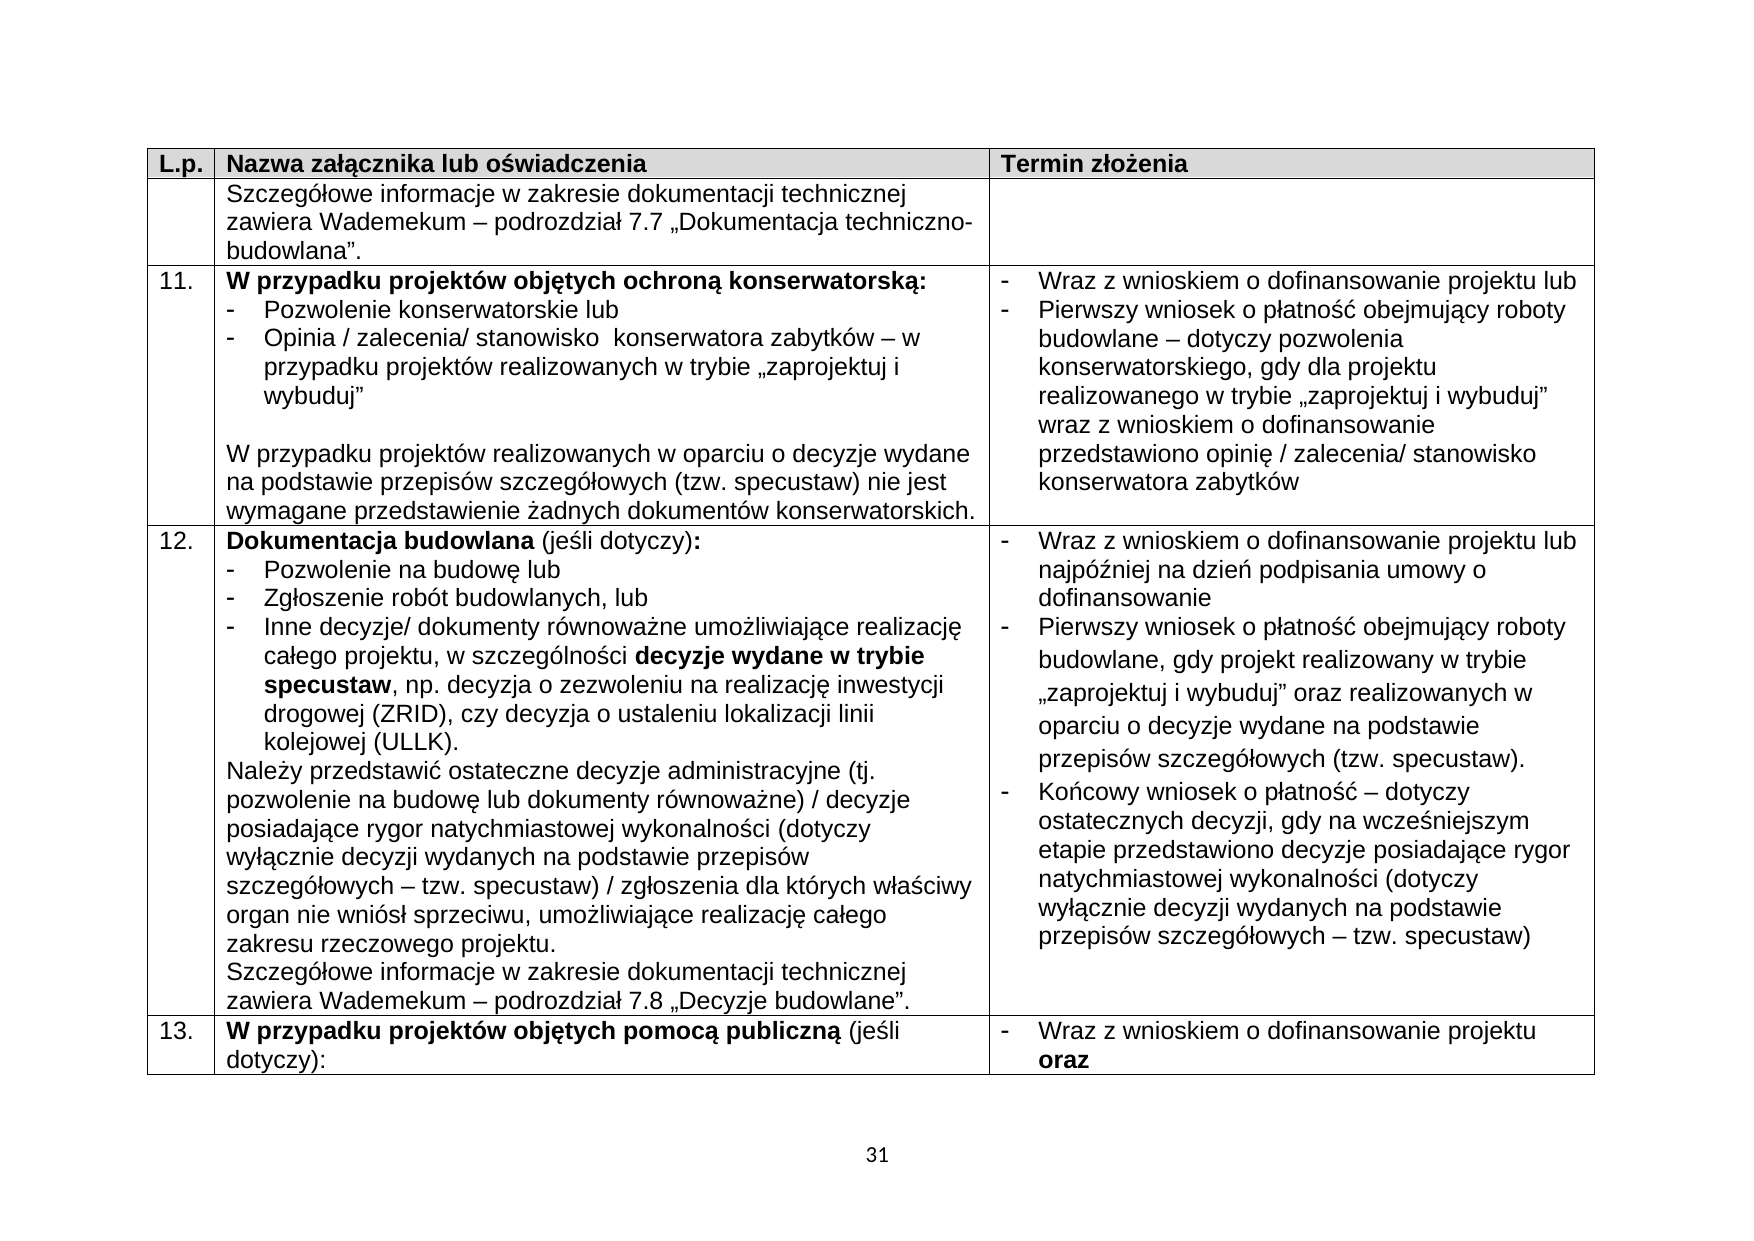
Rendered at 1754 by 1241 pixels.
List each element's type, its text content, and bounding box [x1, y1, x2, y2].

table_cell [148, 1016, 214, 1073]
table_cell Wraz z wnioskiem o dofinansowanie projektu lub najpóźniej na dzień podpisania umowy o dofinansowanie Pierwszy wniosek o płatność obejmujący roboty budowlane, gdy projekt realizowany w trybie „zaprojektuj i wybuduj” oraz realizowanych w oparciu o decyzje wydane na podstawie przepisów szczegółowych (tzw. specustaw). Końcowy wniosek o płatność – dotyczy ostatecznych decyzji, gdy na wcześniejszym etapie przedstawiono decyzje posiadające rygor natychmiastowej wykonalności (dotyczy wyłącznie decyzji wydanych na podstawie przepisów szczegółowych – tzw. specustaw) [990, 526, 1594, 1015]
table_cell Dokumentacja budowlana (jeśli dotyczy): Pozwolenie na budowę lub Zgłoszenie robót budowlanych, lub Inne decyzje/ dokumenty równoważne umożliwiające realizację całego projektu, w szczególności decyzje wydane w trybie specustaw, np. decyzja o zezwoleniu na realizację inwestycji drogowej (ZRID), czy decyzja o ustaleniu lokalizacji linii kolejowej (ULLK). Należy przedstawić ostateczne decyzje administracyjne (tj. pozwolenie na budowę lub dokumenty równoważne) / decyzje posiadające rygor natychmiastowej wykonalności (dotyczy wyłącznie decyzji wydanych na podstawie przepisów szczegółowych – tzw. specustaw) / zgłoszenia dla których właściwy organ nie wniósł sprzeciwu, umożliwiające realizację całego zakresu rzeczowego projektu. Szczegółowe informacje w zakresie dokumentacji technicznej zawiera Wademekum – podrozdział 7.8 „Decyzje budowlane”. [215, 526, 989, 1015]
table_cell Wraz z wnioskiem o dofinansowanie projektu lub Pierwszy wniosek o płatność obejmujący roboty budowlane – dotyczy pozwolenia konserwatorskiego, gdy dla projektu realizowanego w trybie „zaprojektuj i wybuduj” wraz z wnioskiem o dofinansowanie przedstawiono opinię / zalecenia/ stanowisko konserwatora zabytków [990, 266, 1594, 525]
table_cell [148, 179, 214, 265]
table_cell [148, 266, 214, 525]
table_header Termin złożenia [990, 149, 1594, 177]
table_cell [990, 179, 1594, 265]
table_cell W przypadku projektów objętych ochroną konserwatorską: Pozwolenie konserwatorskie lub Opinia / zalecenia/ stanowisko konserwatora zabytków – w przypadku projektów realizowanych w trybie „zaprojektuj i wybuduj” W przypadku projektów realizowanych w oparciu o decyzje wydane na podstawie przepisów szczegółowych (tzw. specustaw) nie jest wymagane przedstawienie żadnych dokumentów konserwatorskich. [215, 266, 989, 525]
table_header L.p. [148, 149, 214, 177]
table_cell [148, 526, 214, 1015]
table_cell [215, 179, 989, 265]
table_header Nazwa załącznika lub oświadczenia [215, 149, 989, 177]
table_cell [215, 1016, 989, 1073]
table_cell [990, 1016, 1594, 1073]
